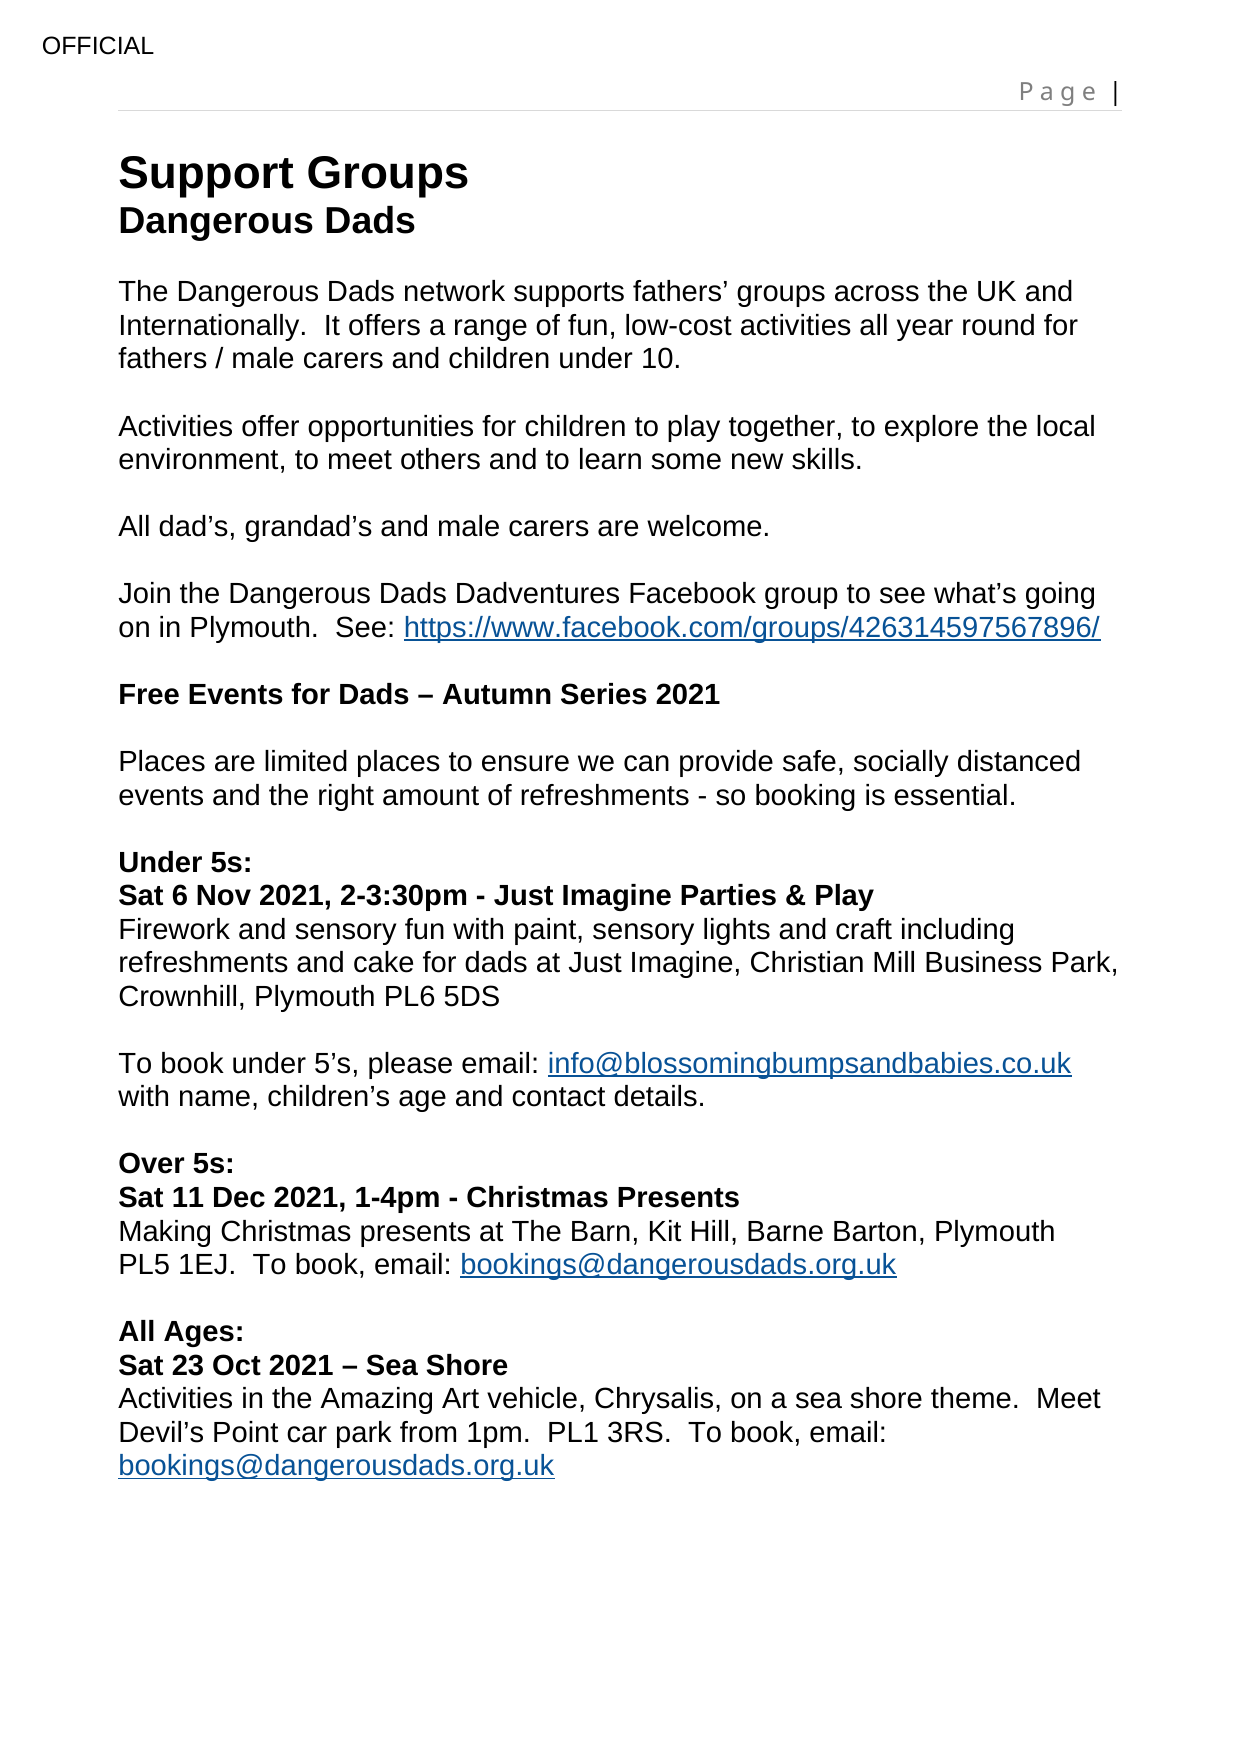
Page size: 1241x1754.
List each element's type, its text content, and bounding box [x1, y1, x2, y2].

text All dad’s, grandad’s and male carers are welcome. Join the Dangerous Dads Dadventures Facebook group to see what’s going on in Plymouth. See: https://www.facebook.com/groups/426314597567896/ Free Events for Dads – Autumn Series 2021 Places are limited places to ensure we can provide safe, socially distanced events and the right amount of refreshments - so booking is essential. [118, 509, 1122, 811]
text Under 5s: Sat 6 Nov 2021, 2-3:30pm - Just Imagine Parties & Play Firework and sensory fun with paint, sensory lights and craft including refreshments and cake for dads at Just Imagine, Christian Mill Business Park, Crownhill, Plymouth PL6 5DS To book under 5’s, please email: info@blossomingbumpsandbabies.co.uk with name, children’s age and contact details. Over 5s: Sat 11 Dec 2021, 1-4pm - Christmas Presents Making Christmas presents at The Barn, Kit Hill, Barne Barton, Plymouth PL5 1EJ. To book, email: bookings@dangerousdads.org.uk All Ages: Sat 23 Oct 2021 – Sea Shore Activities in the Amazing Art vehicle, Chrysalis, on a sea shore theme. Meet Devil’s Point car park from 1pm. PL1 3RS. To book, email: bookings@dangerousdads.org.uk [118, 811, 1122, 1549]
text Support Groups [118, 145, 1122, 198]
text Dangerous Dads The Dangerous Dads network supports fathers’ groups across the UK and [118, 198, 1122, 308]
text Internationally. It offers a range of fun, low-cost activities all year round for fathers / male carers and children under 10. Activities offer opportunities for children to play together, to explore the local environment, to meet others and to learn some new skills. [118, 308, 1122, 476]
